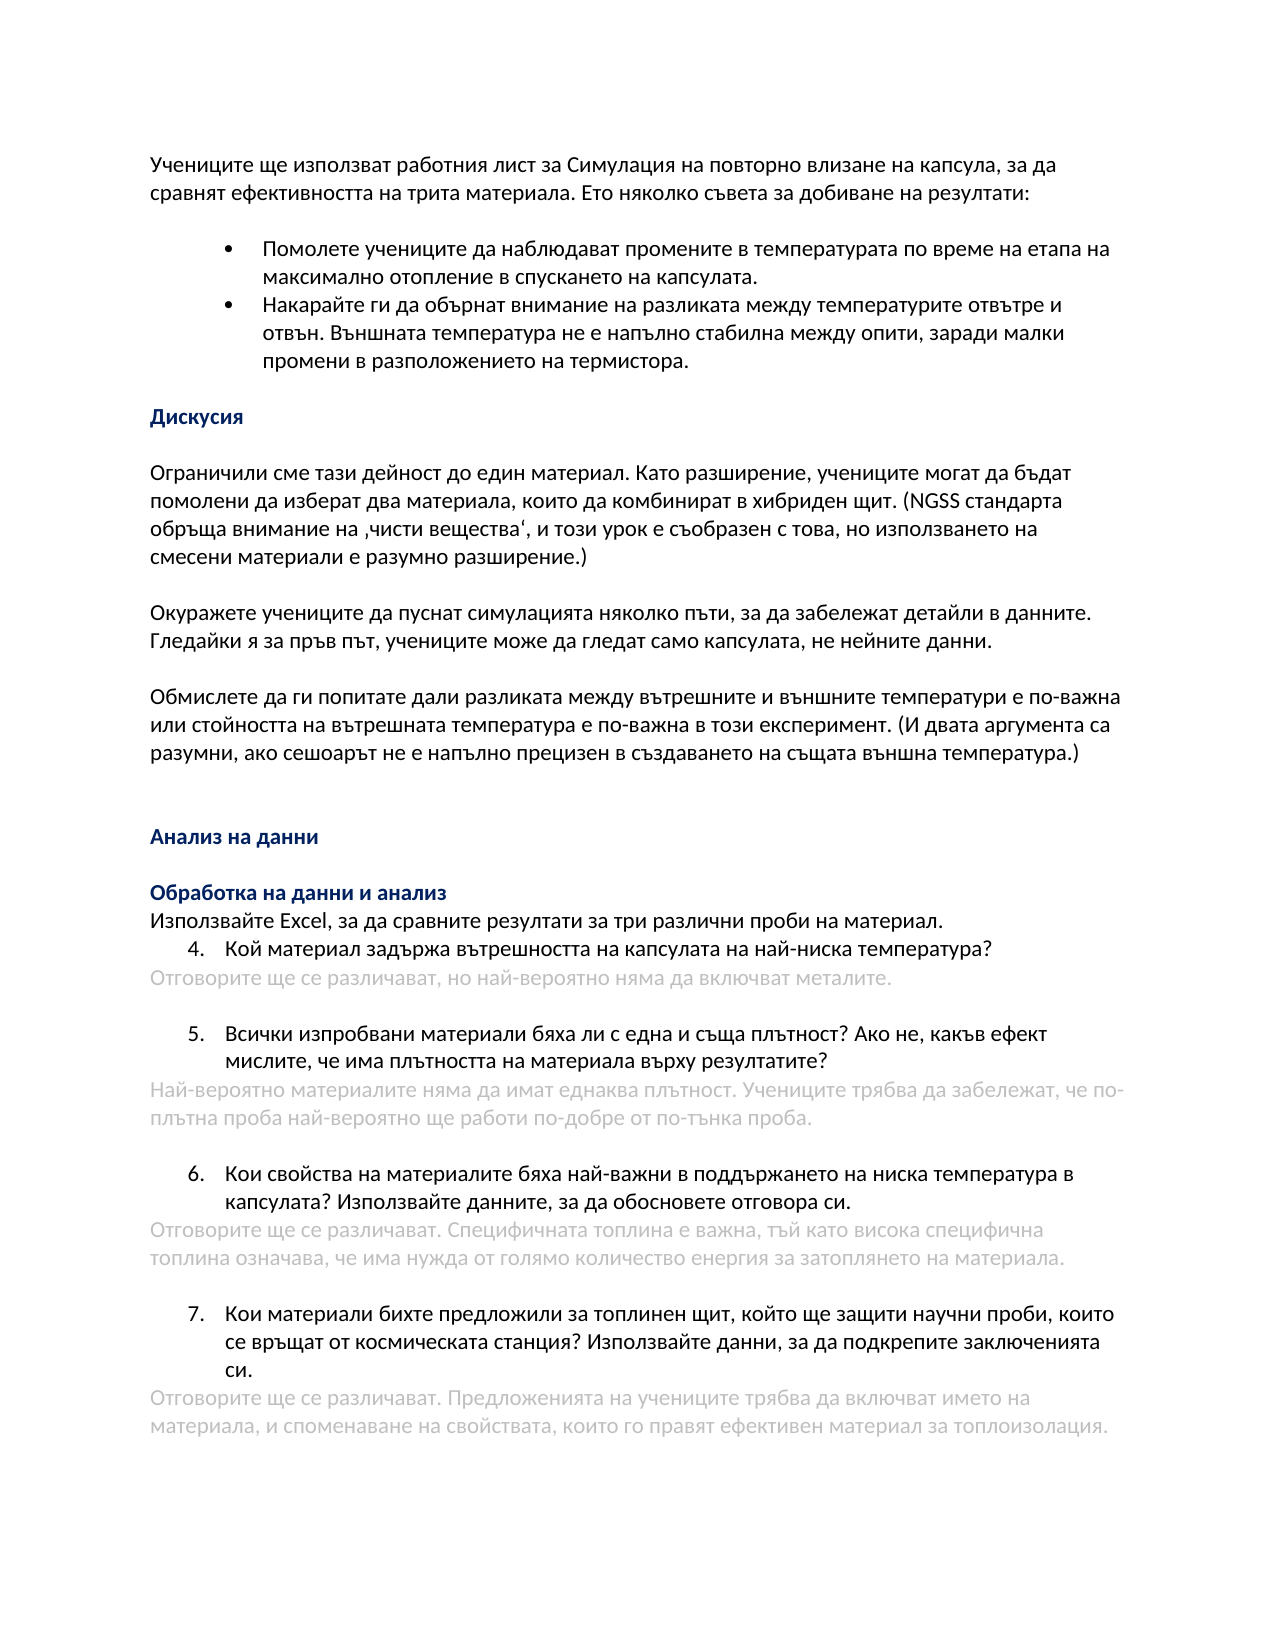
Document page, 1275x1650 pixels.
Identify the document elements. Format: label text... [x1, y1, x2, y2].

text Анализ на данни [150, 822, 1125, 851]
text Ограничили сме тази дейност до един материал. Като разширение, учениците могат да бъдат помолени да изберат два материала, които да комбинират в хибриден щит. (NGSS стандарта обръща внимание на ‚чисти вещества‘, и този урок е съобразен с това, но използването на смесени материали е разумно разширение.) [150, 458, 1125, 570]
text Дискусия [150, 402, 1125, 430]
list Накарайте ги да обърнат внимание на разликата между температурите отвътре и отвън. Външната температура не е напълно стабилна между опити, заради малки промени в разположението на термистора. [225, 290, 1125, 374]
list Кои свойства на материалите бяха най-важни в поддържането на ниска температура в капсулата? Използвайте данните, за да обосновете отговора си. [187, 1159, 1125, 1215]
list Всички изпробвани материали бяха ли с една и съща плътност? Ако не, какъв ефект мислите, че има плътността на материала върху резултатите? [187, 1019, 1125, 1075]
text Учениците ще използват работния лист за Симулация на повторно влизане на капсула, за да сравнят ефективността на трита материала. Ето няколко съвета за добиване на резултати: [150, 150, 1125, 206]
text Обмислете да ги попитате дали разликата между вътрешните и външните температури е по-важна или стойността на вътрешната температура е по-важна в този експеримент. (И двата аргумента са разумни, ако сешоарът не е напълно прецизен в създаването на същата външна температура.) [150, 682, 1125, 766]
text Използвайте Excel, за да сравните резултати за три различни проби на материал. [150, 907, 1125, 934]
list Кои материали бихте предложили за топлинен щит, който ще защити научни проби, които се връщат от космическата станция? Използвайте данни, за да подкрепите заключенията си. [187, 1299, 1125, 1383]
text Окуражете учениците да пуснат симулацията няколко пъти, за да забележат детайли в данните. Гледайки я за пръв път, учениците може да гледат само капсулата, не нейните данни. [150, 598, 1125, 654]
text Отговорите ще се различават, но най-вероятно няма да включват металите. [150, 963, 1125, 991]
text Отговорите ще се различават. Специфичната топлина е важна, тъй като висока специфична топлина означава, че има нужда от голямо количество енергия за затоплянето на материала. [150, 1215, 1125, 1271]
text Отговорите ще се различават. Предложенията на учениците трябва да включват името на материала, и споменаване на свойствата, които го правят ефективен материал за топлоизолация. [150, 1383, 1125, 1439]
text Най-вероятно материалите няма да имат еднаква плътност. Учениците трябва да забележат, че по-плътна проба най-вероятно ще работи по-добре от по-тънка проба. [150, 1075, 1125, 1131]
list Помолете учениците да наблюдават промените в температурата по време на етапа на максимално отопление в спускането на капсулата. [225, 234, 1125, 290]
text Обработка на данни и анализ [150, 878, 1125, 907]
list Кой материал задържа вътрешността на капсулата на най-ниска температура? [187, 934, 1125, 963]
